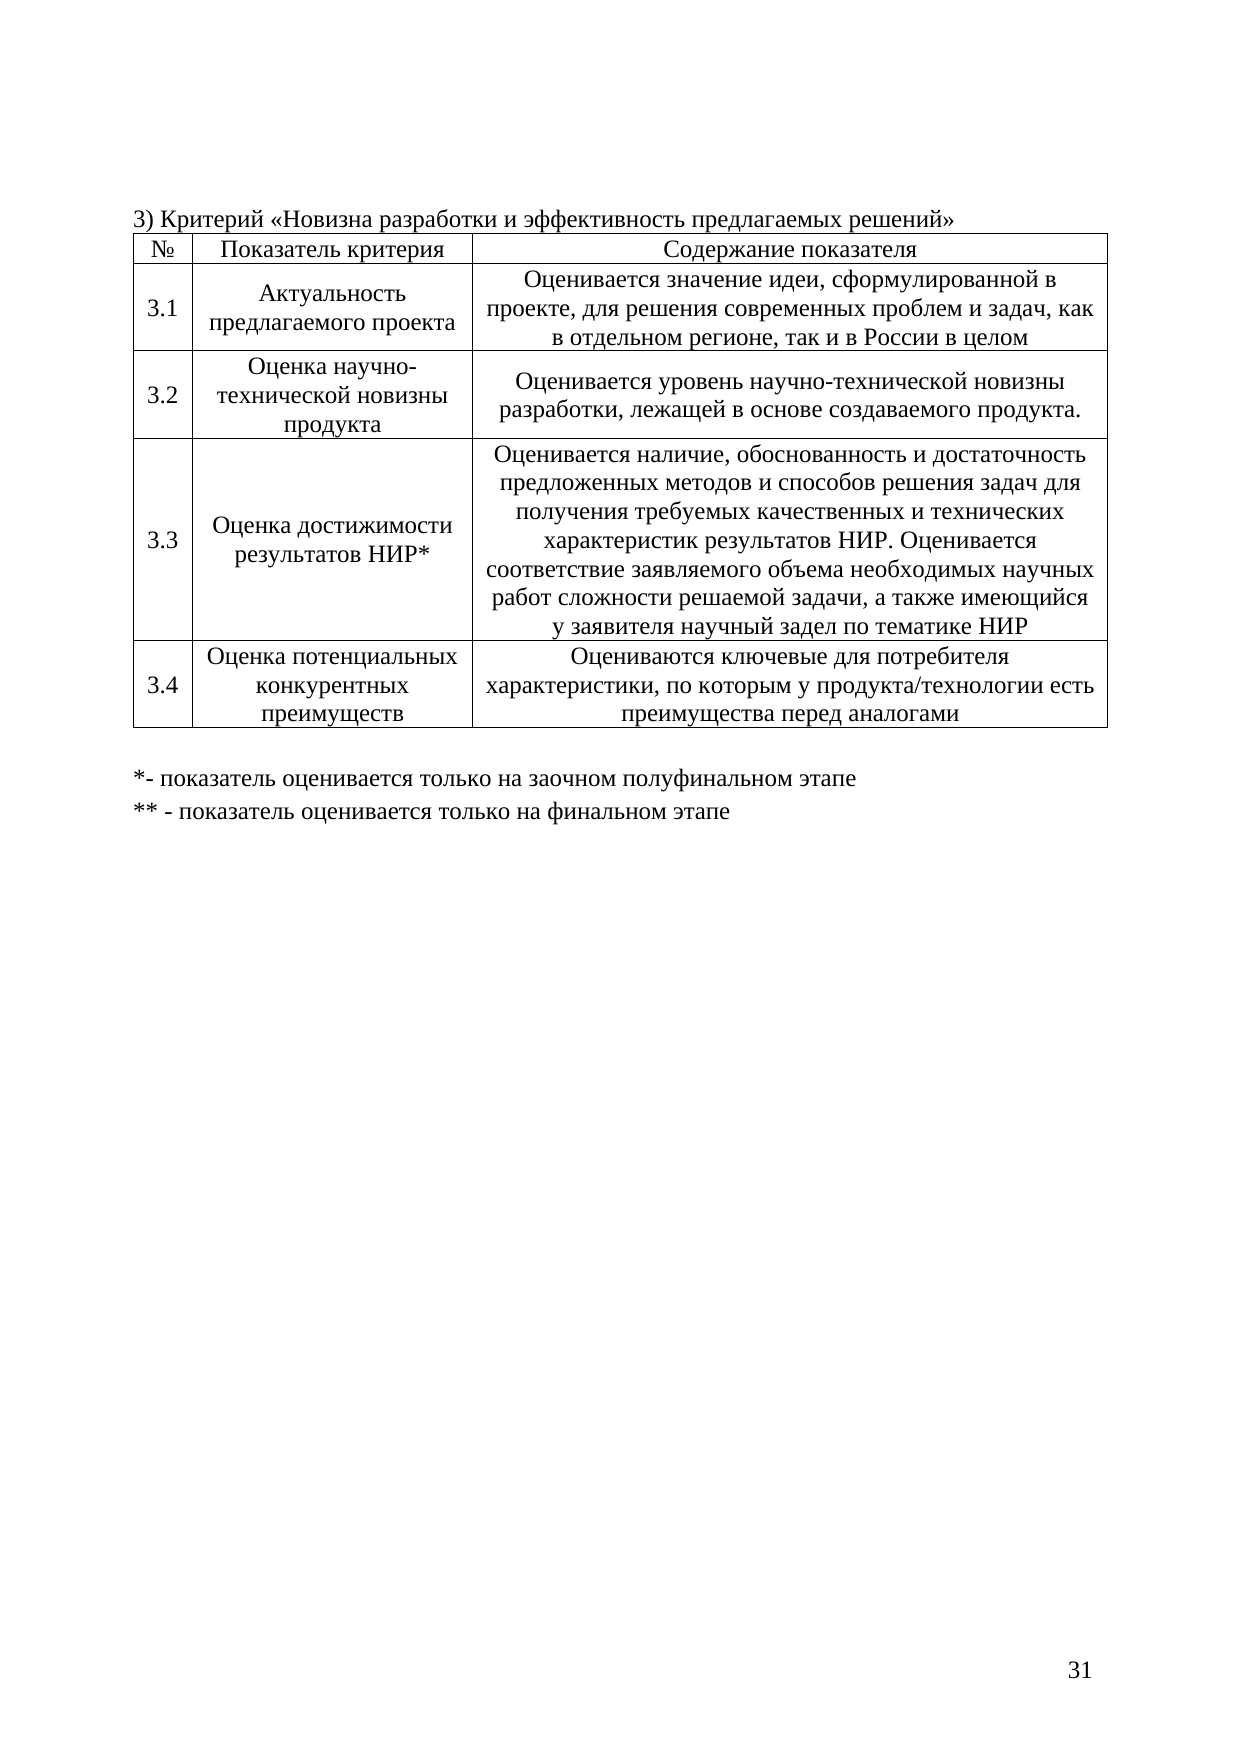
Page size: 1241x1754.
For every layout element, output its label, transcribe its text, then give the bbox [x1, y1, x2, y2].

table_cell Оценивается значение идеи, сформулированной в проекте, для решения современных проблем и задач, как в отдельном регионе, так и в России в целом [473, 264, 1107, 350]
text *- показатель оценивается только на заочном полуфинальном этапе ** - показатель оценивается только на финальном этапе [133, 763, 1093, 825]
table_cell Оценка достижимости результатов НИР* [193, 439, 472, 640]
table_header № [134, 234, 192, 263]
table_cell 3.1 [134, 264, 192, 350]
table_cell Оценка потенциальных конкурентных преимуществ [193, 641, 472, 727]
table_cell Оценка научно-технической новизны продукта [193, 351, 472, 438]
table_header Показатель критерия [193, 234, 472, 263]
table_cell Оцениваются ключевые для потребителя характеристики, по которым у продукта/технологии есть преимущества перед аналогами [473, 641, 1107, 727]
table_cell Оценивается уровень научно-технической новизны разработки, лежащей в основе создаваемого продукта. [473, 351, 1107, 438]
table_cell 3.2 [134, 351, 192, 438]
table_cell 3.4 [134, 641, 192, 727]
text 3) Критерий «Новизна разработки и эффективность предлагаемых решений» [133, 204, 1093, 233]
table_cell Актуальность предлагаемого проекта [193, 264, 472, 350]
table_header Содержание показателя [473, 234, 1107, 263]
table_cell Оценивается наличие, обоснованность и достаточность предложенных методов и способов решения задач для получения требуемых качественных и технических характеристик результатов НИР. Оценивается соответствие заявляемого объема необходимых научных работ сложности решаемой задачи, а также имеющийся у заявителя научный задел по тематике НИР [473, 439, 1107, 640]
table_cell 3.3 [134, 439, 192, 640]
